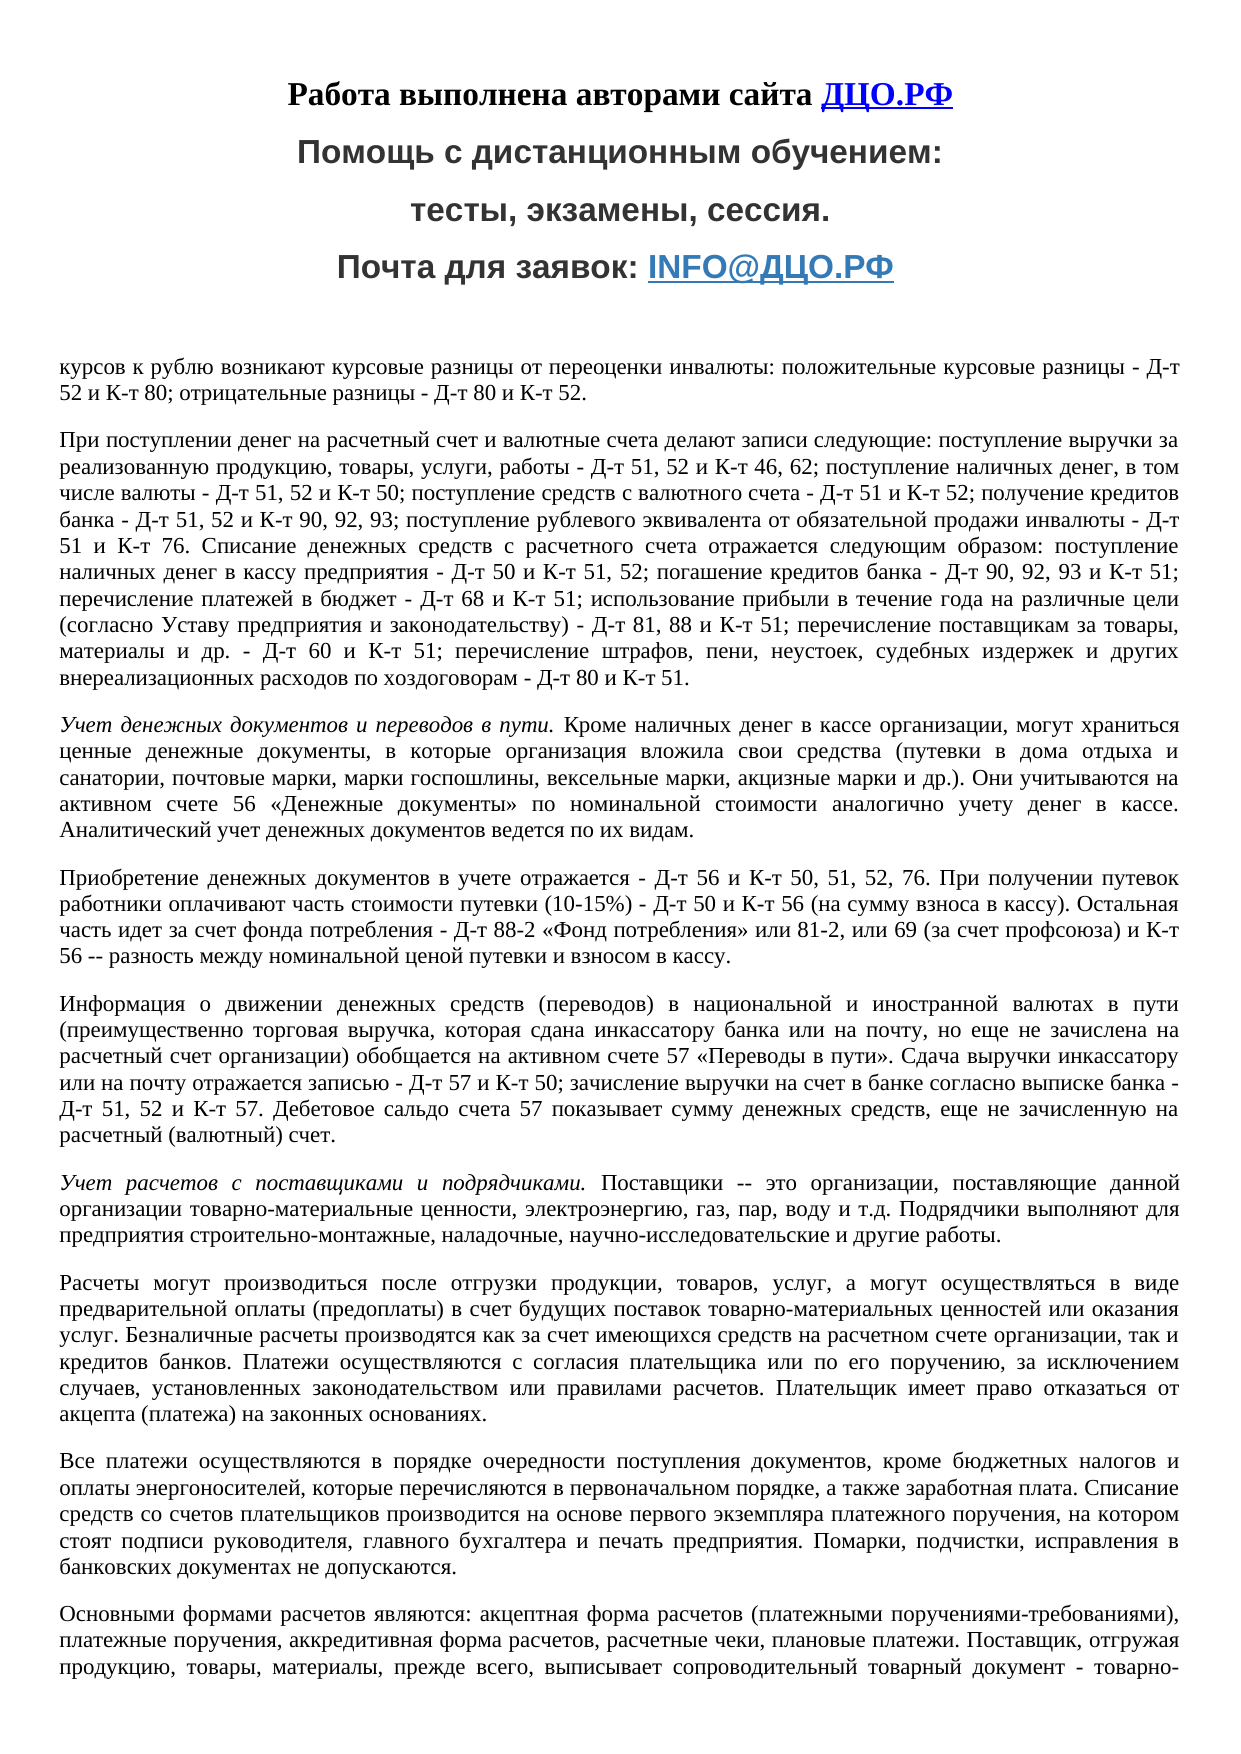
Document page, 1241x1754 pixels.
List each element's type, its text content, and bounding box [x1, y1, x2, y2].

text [59, 1600, 1181, 1679]
text Приобретение денежных документов в учете отражается - Д-т 56 и К-т 50, 51, 52, 76. При получении путевок работники оплачивают часть стоимости путевки (10-15%) - Д-т 50 и К-т 56 (на сумму взноса в кассу). Остальная часть идет за счет фонда потребления - Д-т 88-2 «Фонд потребления» или 81-2, или 69 (за счет профсоюза) и К-т 56 -- разность между номинальной ценой путевки и взносом в кассу. [59, 863, 1181, 969]
text Учет расчетов с поставщиками и подрядчиками. Поставщики -- это организации, поставляющие данной организации товарно-материальные ценности, электроэнергию, газ, пар, воду и т.д. Подрядчики выполняют для предприятия строительно-монтажные, наладочные, научно-исследовательские и другие работы. [59, 1169, 1181, 1248]
text Информация о движении денежных средств (переводов) в национальной и иностранной валютах в пути (преимущественно торговая выручка, которая сдана инкассатору банка или на почту, но еще не зачислена на расчетный счет организации) обобщается на активном счете 57 «Переводы в пути». Сдача выручки инкассатору или на почту отражается записью - Д-т 57 и К-т 50; зачисление выручки на счет в банке согласно выписке банка - Д-т 51, 52 и К-т 57. Дебетовое сальдо счета 57 показывает сумму денежных средств, еще не зачисленную на расчетный (валютный) счет. [59, 990, 1181, 1148]
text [59, 353, 1181, 406]
text При поступлении денег на расчетный счет и валютные счета делают записи следующие: поступление выручки за реализованную продукцию, товары, услуги, работы - Д-т 51, 52 и К-т 46, 62; поступление наличных денег, в том числе валюты - Д-т 51, 52 и К-т 50; поступление средств с валютного счета - Д-т 51 и К-т 52; получение кредитов банка - Д-т 51, 52 и К-т 90, 92, 93; поступление рублевого эквивалента от обязательной продажи инвалюты - Д-т 51 и К-т 76. Списание денежных средств с расчетного счета отражается следующим образом: поступление наличных денег в кассу предприятия - Д-т 50 и К-т 51, 52; погашение кредитов банка - Д-т 90, 92, 93 и К-т 51; перечисление платежей в бюджет - Д-т 68 и К-т 51; использование прибыли в течение года на различные цели (согласно Уставу предприятия и законодательству) - Д-т 81, 88 и К-т 51; перечисление поставщикам за товары, материалы и др. - Д-т 60 и К-т 51; перечисление штрафов, пени, неустоек, судебных издержек и других внереализационных расходов по хоздоговорам - Д-т 80 и К-т 51. [59, 427, 1181, 690]
text Все платежи осуществляются в порядке очередности поступления документов, кроме бюджетных налогов и оплаты энергоносителей, которые перечисляются в первоначальном порядке, а также заработная плата. Списание средств со счетов плательщиков производится на основе первого экземпляра платежного поручения, на котором стоят подписи руководителя, главного бухгалтера и печать предприятия. Помарки, подчистки, исправления в банковских документах не допускаются. [59, 1448, 1181, 1579]
text Расчеты могут производиться после отгрузки продукции, товаров, услуг, а могут осуществляться в виде предварительной оплаты (предоплаты) в счет будущих поставок товарно-материальных ценностей или оказания услуг. Безналичные расчеты производятся как за счет имеющихся средств на расчетном счете организации, так и кредитов банков. Платежи осуществляются с согласия плательщика или по его поручению, за исключением случаев, установленных законодательством или правилами расчетов. Плательщик имеет право отказаться от акцепта (платежа) на законных основаниях. [59, 1269, 1181, 1427]
text Учет денежных документов и переводов в пути. Кроме наличных денег в кассе организации, могут храниться ценные денежные документы, в которые организация вложила свои средства (путевки в дома отдыха и санатории, почтовые марки, марки госпошлины, вексельные марки, акцизные марки и др.). Они учитываются на активном счете 56 «Денежные документы» по номинальной стоимости аналогично учету денег в кассе. Аналитический учет денежных документов ведется по их видам. [59, 711, 1181, 843]
